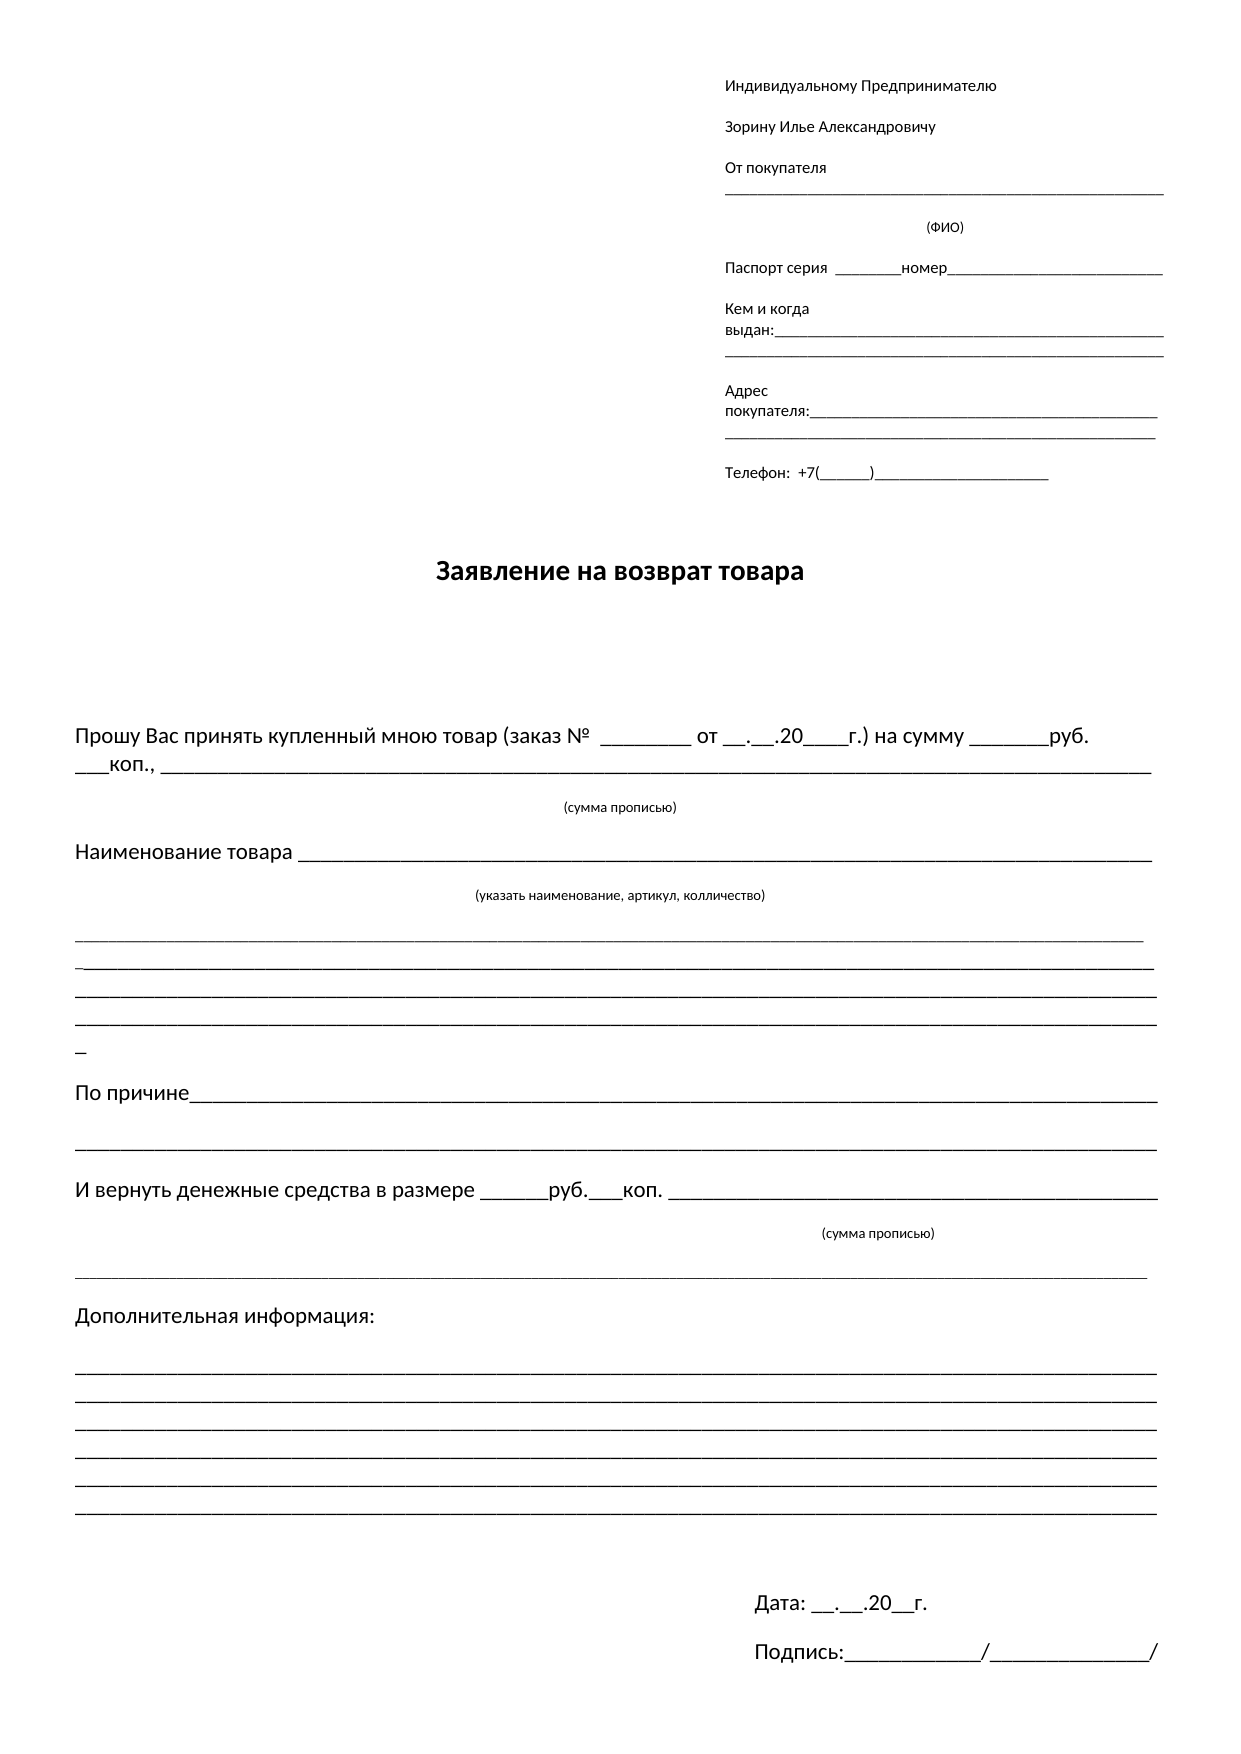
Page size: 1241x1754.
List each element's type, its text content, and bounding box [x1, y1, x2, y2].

text По причине_____________________________________________________________________________________ [75, 1078, 1165, 1106]
text Телефон: +7(______)_____________________ [725, 462, 1165, 482]
text Адрес покупателя:______________________________________________________________________________________________ [725, 380, 1165, 441]
text Дополнительная информация: [75, 1302, 1165, 1329]
text И вернуть денежные средства в размере ______руб.___коп. ___________________________________________ [75, 1175, 1165, 1203]
text Зорину Илье Александровичу [725, 116, 1165, 136]
text Индивидуальному Предпринимателю [725, 75, 1165, 95]
text От покупателя _____________________________________________________ [725, 157, 1165, 198]
text (сумма прописью) [517, 1224, 1165, 1242]
text __________________________________________________________________________________________________________________________________________________________________________________________________________________________________________________________________________________________________________________________________________________________________________________________________________________________________________________________________________________________________________________________________________________________________________________________ [75, 1350, 1165, 1518]
text (ФИО) [725, 219, 1165, 237]
text Заявление на возврат товара [75, 552, 1165, 588]
text _______________________________________________________________________________________________ [75, 1127, 1165, 1154]
text (указать наименование, артикул, колличество) [75, 886, 1165, 904]
text Прошу Вас принять купленный мною товар (заказ № ________ от __.__.20____г.) на сумму _______руб. ___коп., _______________________________________________________________________________________ [75, 721, 1165, 777]
text (сумма прописью) [75, 798, 1165, 816]
text Дата: __.__.20__г. [754, 1588, 1165, 1616]
text Подпись:____________/______________/ [754, 1637, 1165, 1665]
text Наименование товара ___________________________________________________________________________ [75, 837, 1165, 865]
text Паспорт серия ________номер__________________________ [725, 257, 1165, 278]
text _______________________________________________________________________________________________________________________________________________________________________________________________________________________________________________________________________________________________________________________________________________________________________________________________________________________________ [75, 924, 1165, 1057]
text Кем и когда выдан:____________________________________________________________________________________________________ [725, 298, 1165, 359]
text ____________________________________________________________________________________________________________________________________________________ [75, 1263, 1165, 1281]
